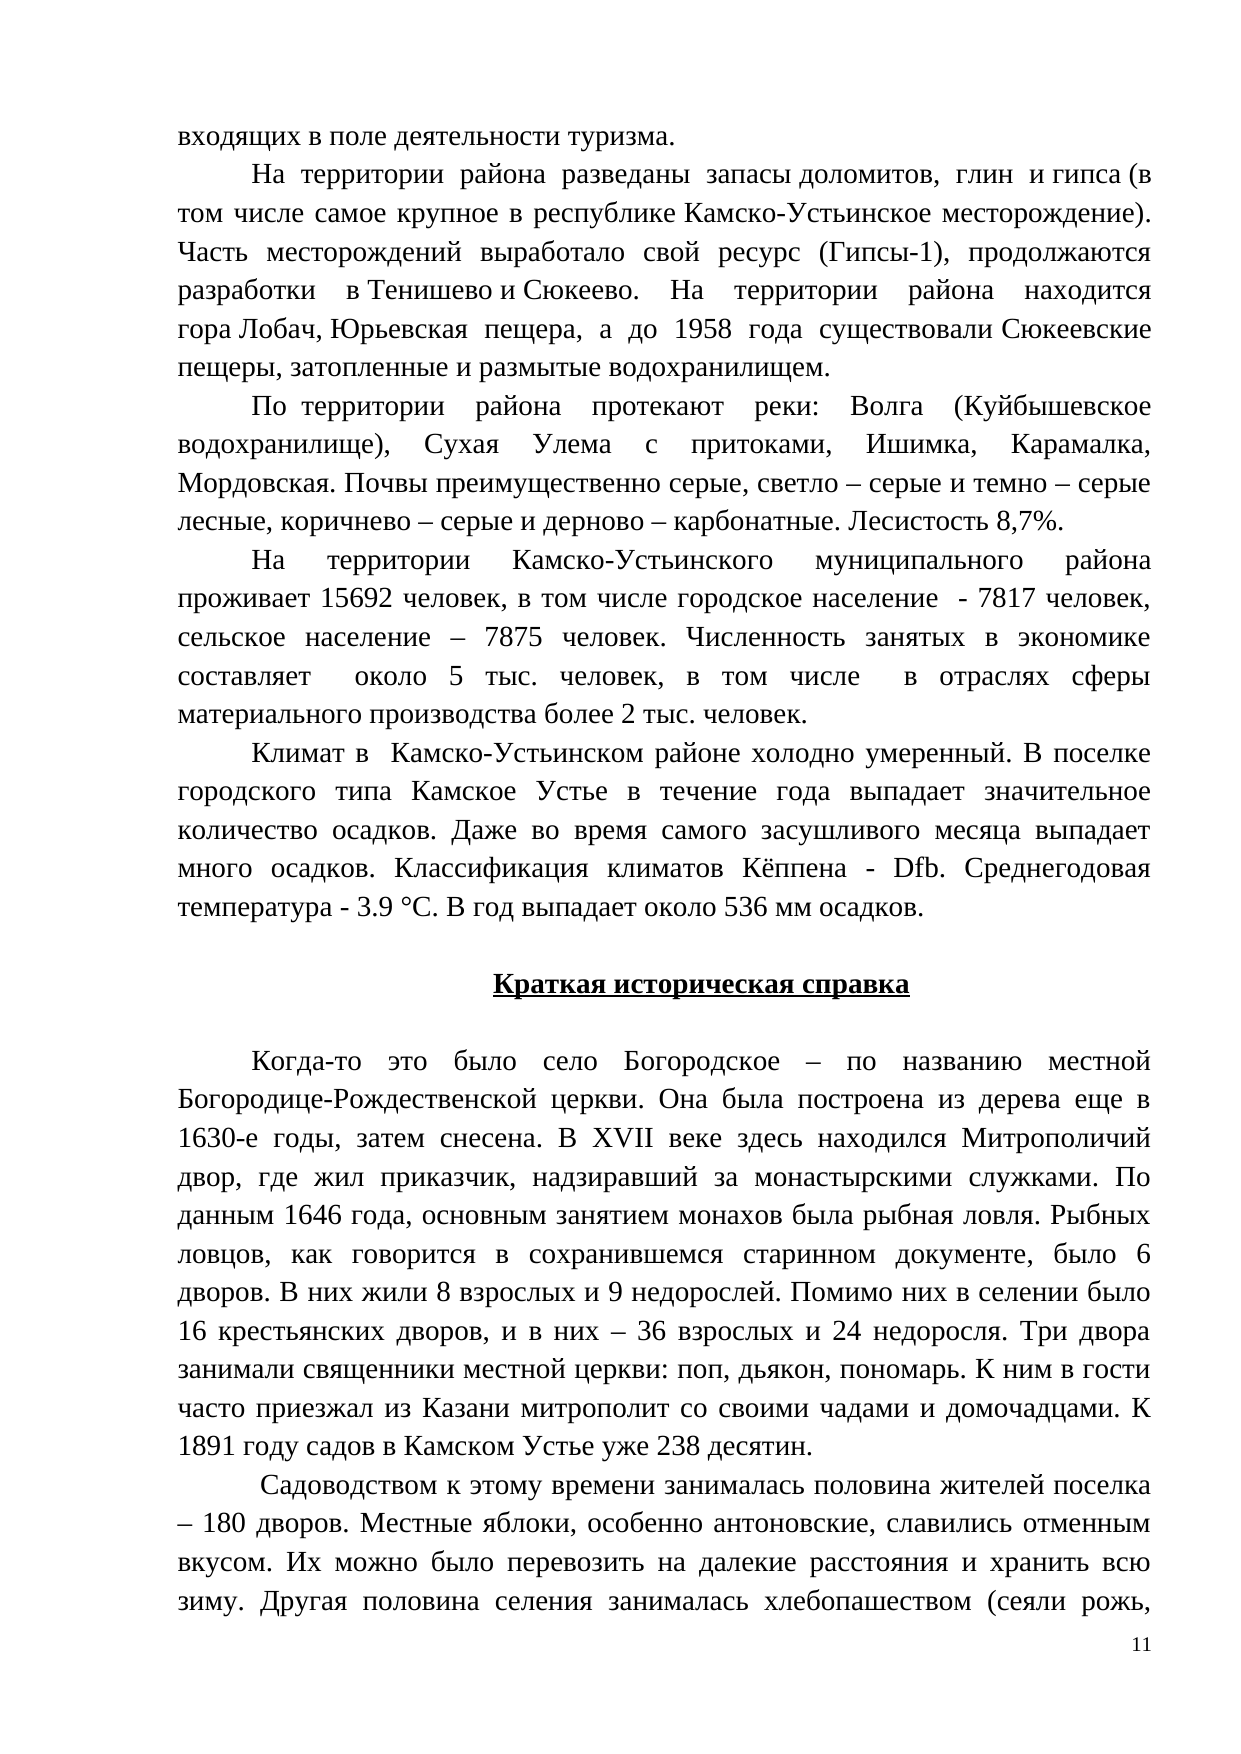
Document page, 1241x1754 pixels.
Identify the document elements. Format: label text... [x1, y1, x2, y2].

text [177, 118, 1152, 152]
text На территории района разведаны запасы доломитов, глин и гипса (в том числе самое крупное в республике Камско-Устьинское месторождение). Часть месторождений выработало свой ресурс (Гипсы-1), продолжаются разработки в Тенишево и Сюкеево. На территории района находится гора Лобач, Юрьевская пещера, а до 1958 года существовали Сюкеевские пещеры, затопленные и размытые водохранилищем. [177, 157, 1152, 383]
text Климат в Камско-Устьинском районе холодно умеренный. В поселке городского типа Камское Устье в течение года выпадает значительное количество осадков. Даже во время самого засушливого месяца выпадает много осадков. Классификация климатов Кёппена - Dfb. Среднегодовая температура - 3.9 °C. В год выпадает около 536 мм осадков. [177, 735, 1152, 922]
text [177, 1467, 1152, 1616]
text Краткая историческая справка [177, 966, 1152, 999]
text По территории района протекают реки: Волга (Куйбышевское водохранилище), Сухая Улема с притоками, Ишимка, Карамалка, Мордовская. Почвы преимущественно серые, светло – серые и темно – серые лесные, коричнево – серые и дерново – карбонатные. Лесистость 8,7%. [177, 388, 1152, 537]
text Когда-то это было село Богородское – по названию местной Богородице-Рождественской церкви. Она была построена из дерева еще в 1630-е годы, затем снесена. В ХVII веке здесь находился Митрополичий двор, где жил приказчик, надзиравший за монастырскими служками. По данным 1646 года, основным занятием монахов была рыбная ловля. Рыбных ловцов, как говорится в сохранившемся старинном документе, было 6 дворов. В них жили 8 взрослых и 9 недорослей. Помимо них в селении было 16 крестьянских дворов, и в них – 36 взрослых и 24 недоросля. Три двора занимали священники местной церкви: поп, дьякон, пономарь. К ним в гости часто приезжал из Казани митрополит со своими чадами и домочадцами. К 1891 году садов в Камском Устье уже 238 десятин. [177, 1043, 1152, 1462]
text На территории Камско-Устьинского муниципального района проживает 15692 человек, в том числе городское население - 7817 человек, сельское население – 7875 человек. Численность занятых в экономике составляет около 5 тыс. человек, в том числе в отраслях сферы материального производства более 2 тыс. человек. [177, 542, 1152, 730]
